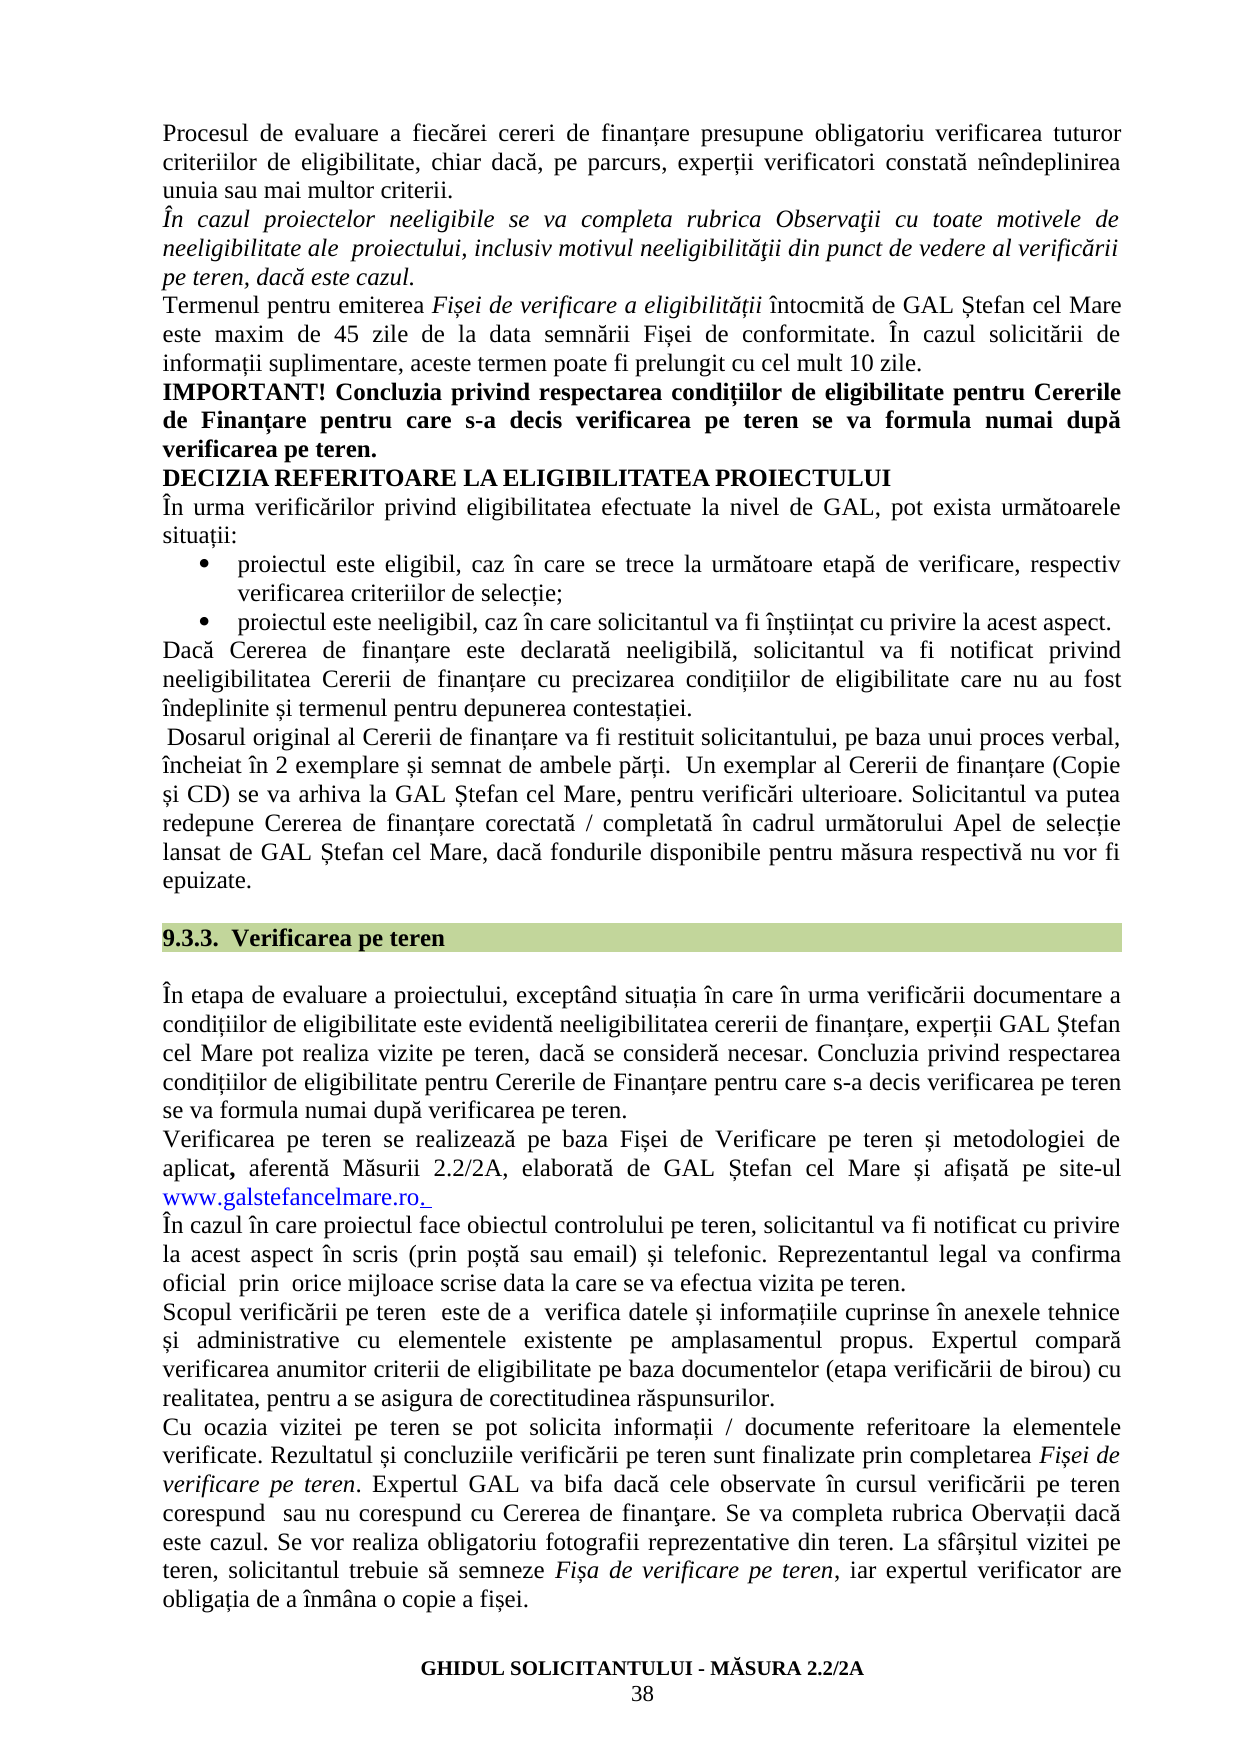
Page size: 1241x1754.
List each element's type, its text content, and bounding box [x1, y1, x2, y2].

list 9.3.3. Verificarea pe teren [162, 923, 1122, 952]
list proiectul este eligibil, caz în care se trece la următoare etapă de verificare, respectiv verificarea criteriilor de selecție; [200, 549, 1122, 607]
text DECIZIA REFERITOARE LA ELIGIBILITATEA PROIECTULUI [162, 463, 1122, 492]
list proiectul este neeligibil, caz în care solicitantul va fi înștiințat cu privire la acest aspect. [200, 607, 1122, 636]
text În urma verificărilor privind eligibilitatea efectuate la nivel de GAL, pot exista următoarele situații: [162, 492, 1122, 549]
text În etapa de evaluare a proiectului, exceptând situația în care în urma verificării documentare a condițiilor de eligibilitate este evidentă neeligibilitatea cererii de finanțare, experții GAL Ștefan cel Mare pot realiza vizite pe teren, dacă se consideră necesar. Concluzia privind respectarea condițiilor de eligibilitate pentru Cererile de Finanțare pentru care s-a decis verificarea pe teren se va formula numai după verificarea pe teren. [162, 981, 1122, 1124]
list Dosarul original al Cererii de finanțare va fi restituit solicitantului, pe baza unui proces verbal, încheiat în 2 exemplare și semnat de ambele părți. Un exemplar al Cererii de finanțare (Copie și CD) se va arhiva la GAL Ștefan cel Mare, pentru verificări ulterioare. Solicitantul va putea redepune Cererea de finanțare corectată / completată în cadrul următorului Apel de selecție lansat de GAL Ștefan cel Mare, dacă fondurile disponibile pentru măsura respectivă nu vor fi epuizate. [125, 722, 1122, 894]
text Procesul de evaluare a fiecărei cereri de finanțare presupune obligatoriu verificarea tuturor criteriilor de eligibilitate, chiar dacă, pe parcurs, experții verificatori constată neîndeplinirea unuia sau mai multor criterii. [162, 118, 1122, 204]
text Cu ocazia vizitei pe teren se pot solicita informații / documente referitoare la elementele verificate. Rezultatul și concluziile verificării pe teren sunt finalizate prin completarea Fișei de verificare pe teren. Expertul GAL va bifa dacă cele observate în cursul verificării pe teren corespund sau nu corespund cu Cererea de finanţare. Se va completa rubrica Obervații dacă este cazul. Se vor realiza obligatoriu fotografii reprezentative din teren. La sfârșitul vizitei pe teren, solicitantul trebuie să semneze Fișa de verificare pe teren, iar expertul verificator are obligația de a înmâna o copie a fișei. [162, 1412, 1122, 1613]
text Termenul pentru emiterea Fișei de verificare a eligibilității întocmită de GAL Ștefan cel Mare este maxim de 45 zile de la data semnării Fișei de conformitate. În cazul solicitării de informații suplimentare, aceste termen poate fi prelungit cu cel mult 10 zile. [162, 291, 1122, 377]
text În cazul în care proiectul face obiectul controlului pe teren, solicitantul va fi notificat cu privire la acest aspect în scris (prin poștă sau email) și telefonic. Reprezentantul legal va confirma oficial prin orice mijloace scrise data la care se va efectua vizita pe teren. [162, 1211, 1122, 1297]
text IMPORTANT! Concluzia privind respectarea condițiilor de eligibilitate pentru Cererile de Finanțare pentru care s-a decis verificarea pe teren se va formula numai după verificarea pe teren. [162, 377, 1122, 463]
text În cazul proiectelor neeligibile se va completa rubrica Observaţii cu toate motivele de neeligibilitate ale proiectului, inclusiv motivul neeligibilităţii din punct de vedere al verificării pe teren, dacă este cazul. [162, 204, 1122, 291]
text Scopul verificării pe teren este de a verifica datele și informațiile cuprinse în anexele tehnice și administrative cu elementele existente pe amplasamentul propus. Expertul compară verificarea anumitor criterii de eligibilitate pe baza documentelor (etapa verificării de birou) cu realitatea, pentru a se asigura de corectitudinea răspunsurilor. [162, 1297, 1122, 1412]
text Dacă Cererea de finanțare este declarată neeligibilă, solicitantul va fi notificat privind neeligibilitatea Cererii de finanțare cu precizarea condițiilor de eligibilitate care nu au fost îndeplinite și termenul pentru depunerea contestației. [162, 636, 1122, 722]
text Verificarea pe teren se realizează pe baza Fișei de Verificare pe teren și metodologiei de aplicat, aferentă Măsurii 2.2/2A, elaborată de GAL Ștefan cel Mare și afișată pe site-ul www.galstefancelmare.ro. [162, 1124, 1122, 1211]
